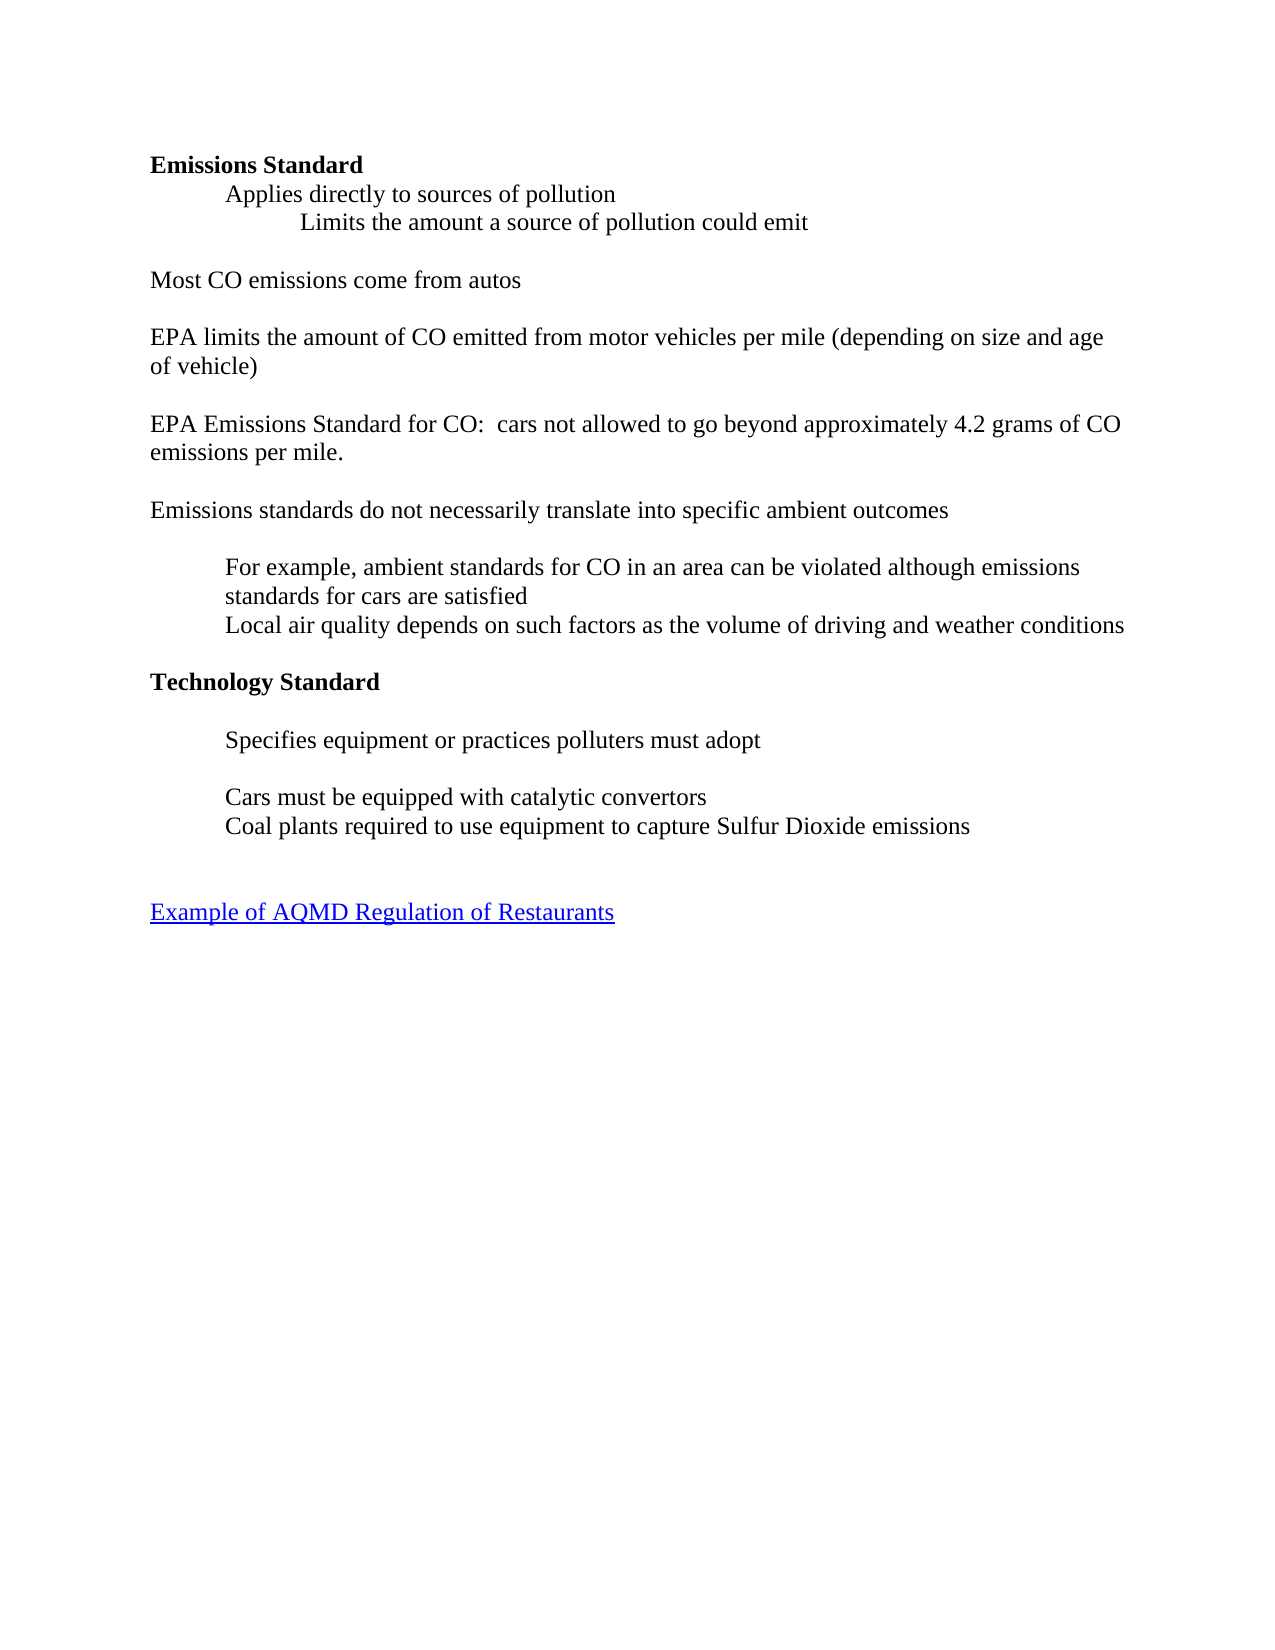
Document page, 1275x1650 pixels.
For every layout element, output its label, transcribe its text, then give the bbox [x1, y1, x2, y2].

text Example of AQMD Regulation of Restaurants [150, 897, 1125, 926]
text Local air quality depends on such factors as the volume of driving and weather conditions [225, 610, 1125, 639]
text Coal plants required to use equipment to capture Sulfur Dioxide emissions [225, 811, 1125, 840]
text Technology Standard [150, 667, 1125, 696]
text Cars must be equipped with catalytic convertors [225, 782, 1125, 811]
text Emissions Standard [150, 150, 1125, 179]
text EPA Emissions Standard for CO: cars not allowed to go beyond approximately 4.2 grams of CO emissions per mile. [150, 409, 1125, 466]
text Emissions standards do not necessarily translate into specific ambient outcomes [150, 495, 1125, 524]
text Applies directly to sources of pollution [150, 179, 1125, 207]
text Specifies equipment or practices polluters must adopt [150, 725, 1125, 754]
text For example, ambient standards for CO in an area can be violated although emissions standards for cars are satisfied [225, 552, 1125, 610]
text Limits the amount a source of pollution could emit [225, 207, 1125, 236]
text EPA limits the amount of CO emitted from motor vehicles per mile (depending on size and age of vehicle) [150, 322, 1125, 380]
text Most CO emissions come from autos [150, 265, 1125, 294]
